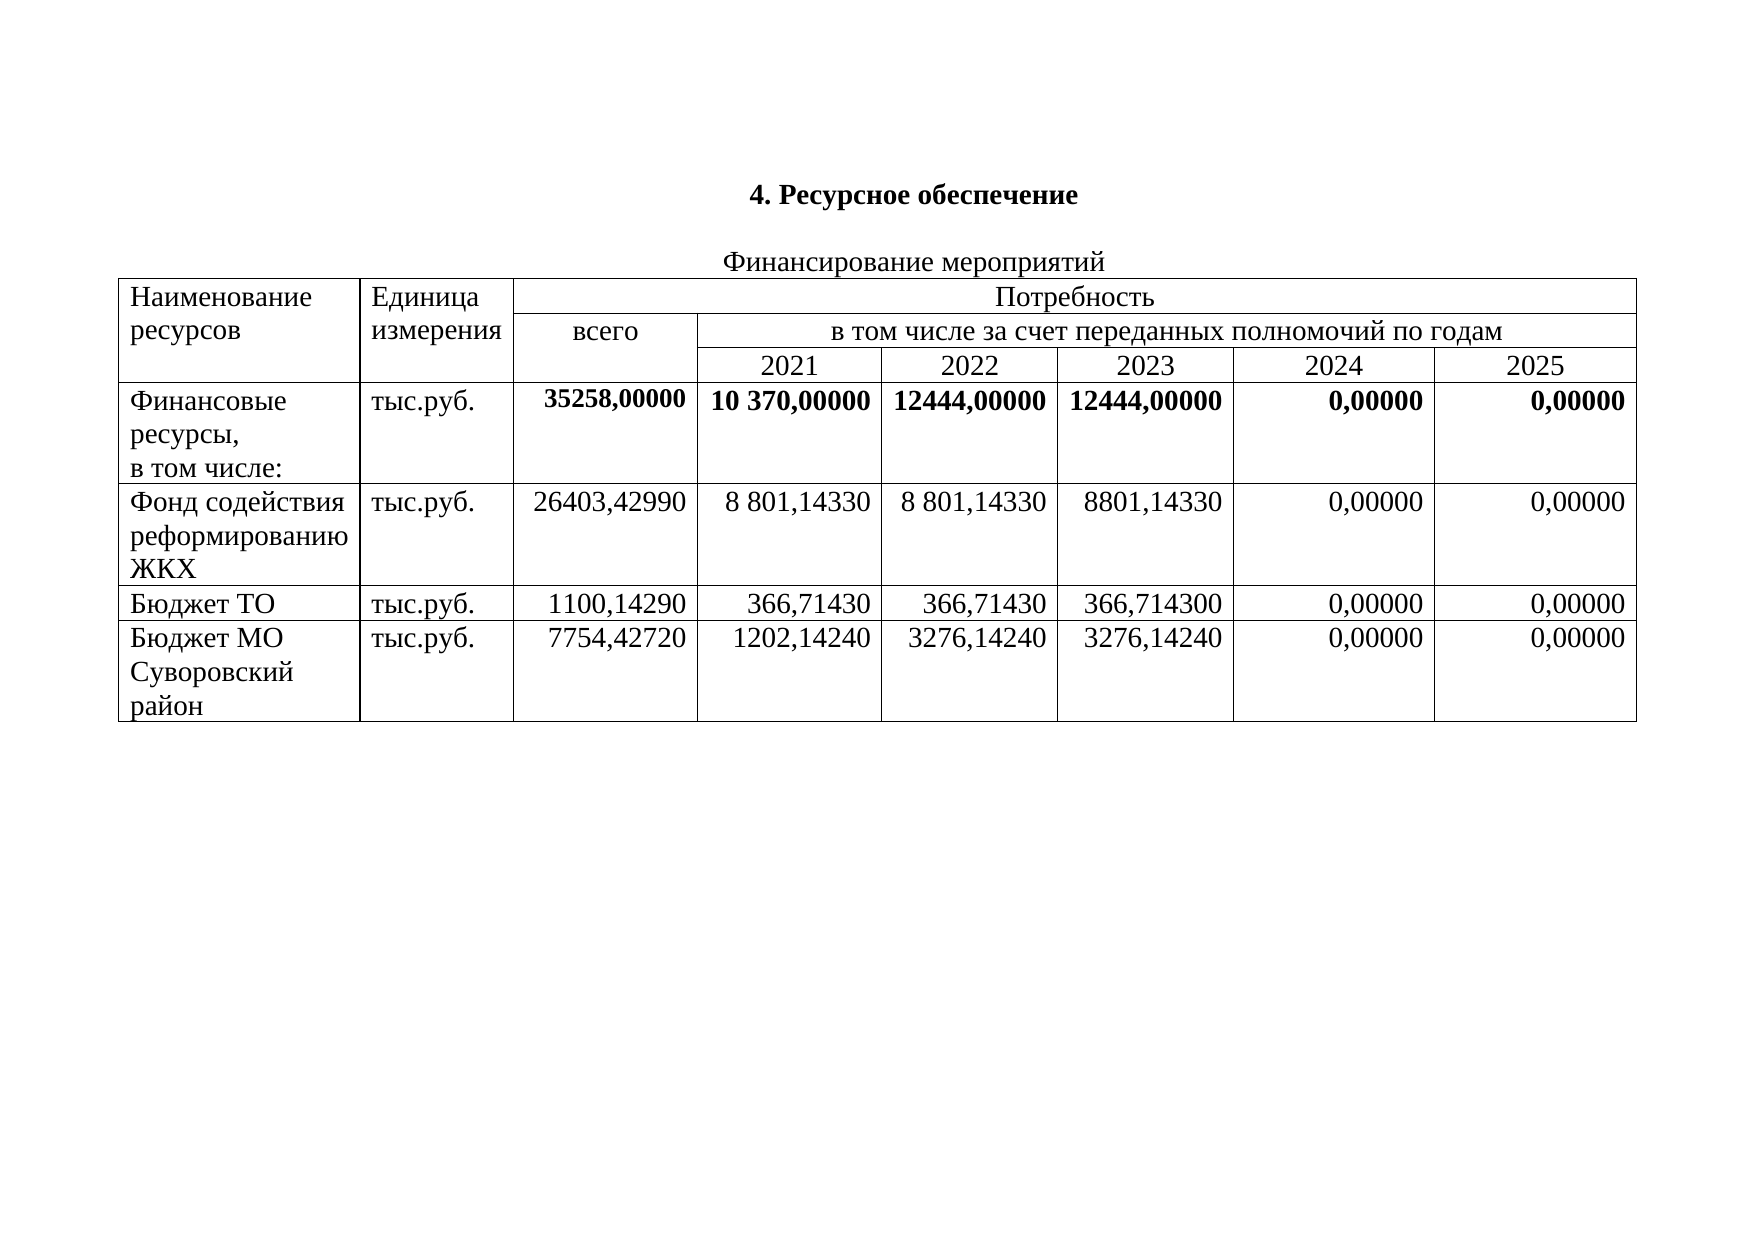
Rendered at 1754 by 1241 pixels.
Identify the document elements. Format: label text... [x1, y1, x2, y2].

table_cell 10 370,00000 [698, 383, 881, 483]
table_cell всего [514, 314, 697, 382]
table_cell 1202,14240 [698, 621, 881, 721]
table_cell 3276,14240 [882, 621, 1057, 721]
table_cell Бюджет ТО [119, 586, 359, 619]
table_cell 366,71430 [698, 586, 881, 619]
text Финансирование мероприятий [118, 244, 1636, 278]
table_cell 35258,00000 [514, 383, 697, 483]
table_cell Фонд содействия реформированию ЖКХ [119, 484, 359, 585]
table_cell 12444,00000 [882, 383, 1057, 483]
table_cell 0,00000 [1435, 484, 1636, 585]
table_cell 0,00000 [1435, 621, 1636, 721]
table_cell тыс.руб. [361, 621, 513, 721]
table_cell 0,00000 [1435, 586, 1636, 619]
table_cell Бюджет МО Суворовский район [119, 621, 359, 721]
table_cell тыс.руб. [361, 586, 513, 619]
table_header Наименование ресурсов [119, 279, 359, 382]
table_cell 0,00000 [1234, 621, 1434, 721]
table_cell 7754,42720 [514, 621, 697, 721]
table_cell 2023 [1058, 348, 1233, 382]
table_cell в том числе за счет переданных полномочий по годам [698, 314, 1636, 347]
table_header Потребность [514, 279, 1636, 312]
text 4. Ресурсное обеспечение [118, 177, 1636, 211]
table_cell 0,00000 [1435, 383, 1636, 483]
table_cell 1100,14290 [514, 586, 697, 619]
table_cell 8 801,14330 [698, 484, 881, 585]
table_cell Финансовые ресурсы, в том числе: [119, 383, 359, 483]
table_cell тыс.руб. [361, 484, 513, 585]
table_cell 0,00000 [1234, 484, 1434, 585]
table_cell 2024 [1234, 348, 1434, 382]
table_cell 0,00000 [1234, 586, 1434, 619]
table_cell 26403,42990 [514, 484, 697, 585]
table_cell 8 801,14330 [882, 484, 1057, 585]
table_cell 3276,14240 [1058, 621, 1233, 721]
table_cell 366,71430 [882, 586, 1057, 619]
table_cell 2025 [1435, 348, 1636, 382]
table_cell 12444,00000 [1058, 383, 1233, 483]
table_cell 2021 [698, 348, 881, 382]
table_cell 0,00000 [1234, 383, 1434, 483]
table_cell тыс.руб. [361, 383, 513, 483]
table_cell 8801,14330 [1058, 484, 1233, 585]
table_cell 366,714300 [1058, 586, 1233, 619]
table_header Единица измерения [361, 279, 513, 382]
table_cell 2022 [882, 348, 1057, 382]
